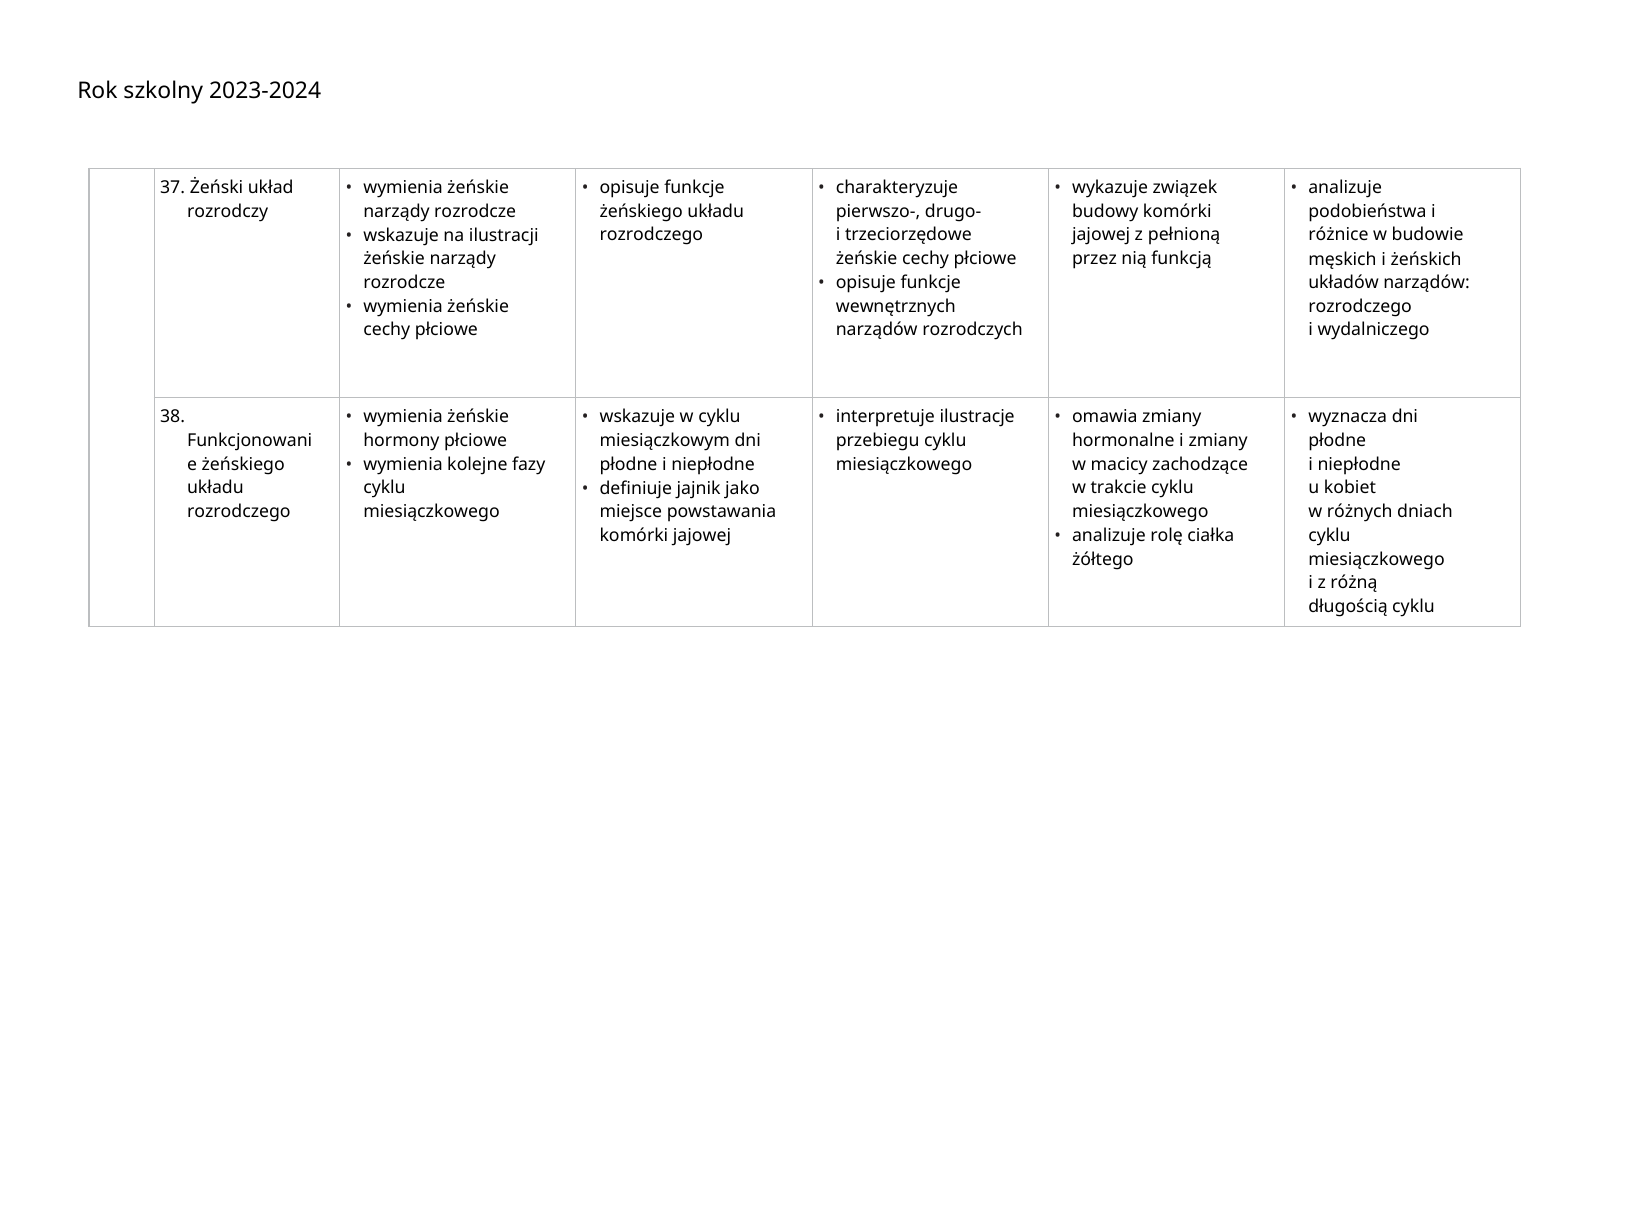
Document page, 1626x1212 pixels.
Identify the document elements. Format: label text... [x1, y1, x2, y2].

table_cell omawia zmiany hormonalne i zmiany w macicy zachodzące w trakcie cyklu miesiączkowego analizuje rolę ciałka żółtego [1049, 398, 1284, 626]
table_cell wymienia żeńskie narządy rozrodcze wskazuje na ilustracji żeńskie narządy rozrodcze wymienia żeńskie cechy płciowe [340, 169, 575, 397]
table_cell interpretuje ilustracje przebiegu cyklu miesiączkowego [813, 398, 1048, 626]
table_cell wskazuje w cyklu miesiączkowym dni płodne i niepłodne definiuje jajnik jako miejsce powstawania komórki jajowej [576, 398, 812, 626]
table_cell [90, 169, 154, 626]
table_cell analizuje podobieństwa i różnice w budowie męskich i żeńskich układów narządów: rozrodczego i wydalniczego [1285, 169, 1520, 397]
table_cell wykazuje związek budowy komórki jajowej z pełnioną przez nią funkcją [1049, 169, 1284, 397]
table_cell 37. Żeński układ rozrodczy [155, 169, 339, 397]
table_cell opisuje funkcje żeńskiego układu rozrodczego [576, 169, 812, 397]
table_cell charakteryzuje pierwszo-, drugo- i trzeciorzędowe żeńskie cechy płciowe opisuje funkcje wewnętrznych narządów rozrodczych [813, 169, 1048, 397]
table_cell 38. Funkcjonowanie żeńskiego układu rozrodczego [155, 398, 339, 626]
table_cell wyznacza dni płodne i niepłodne u kobiet w różnych dniach cyklu miesiączkowego i z różną długością cyklu [1285, 398, 1520, 626]
table_cell wymienia żeńskie hormony płciowe wymienia kolejne fazy cyklu miesiączkowego [340, 398, 575, 626]
